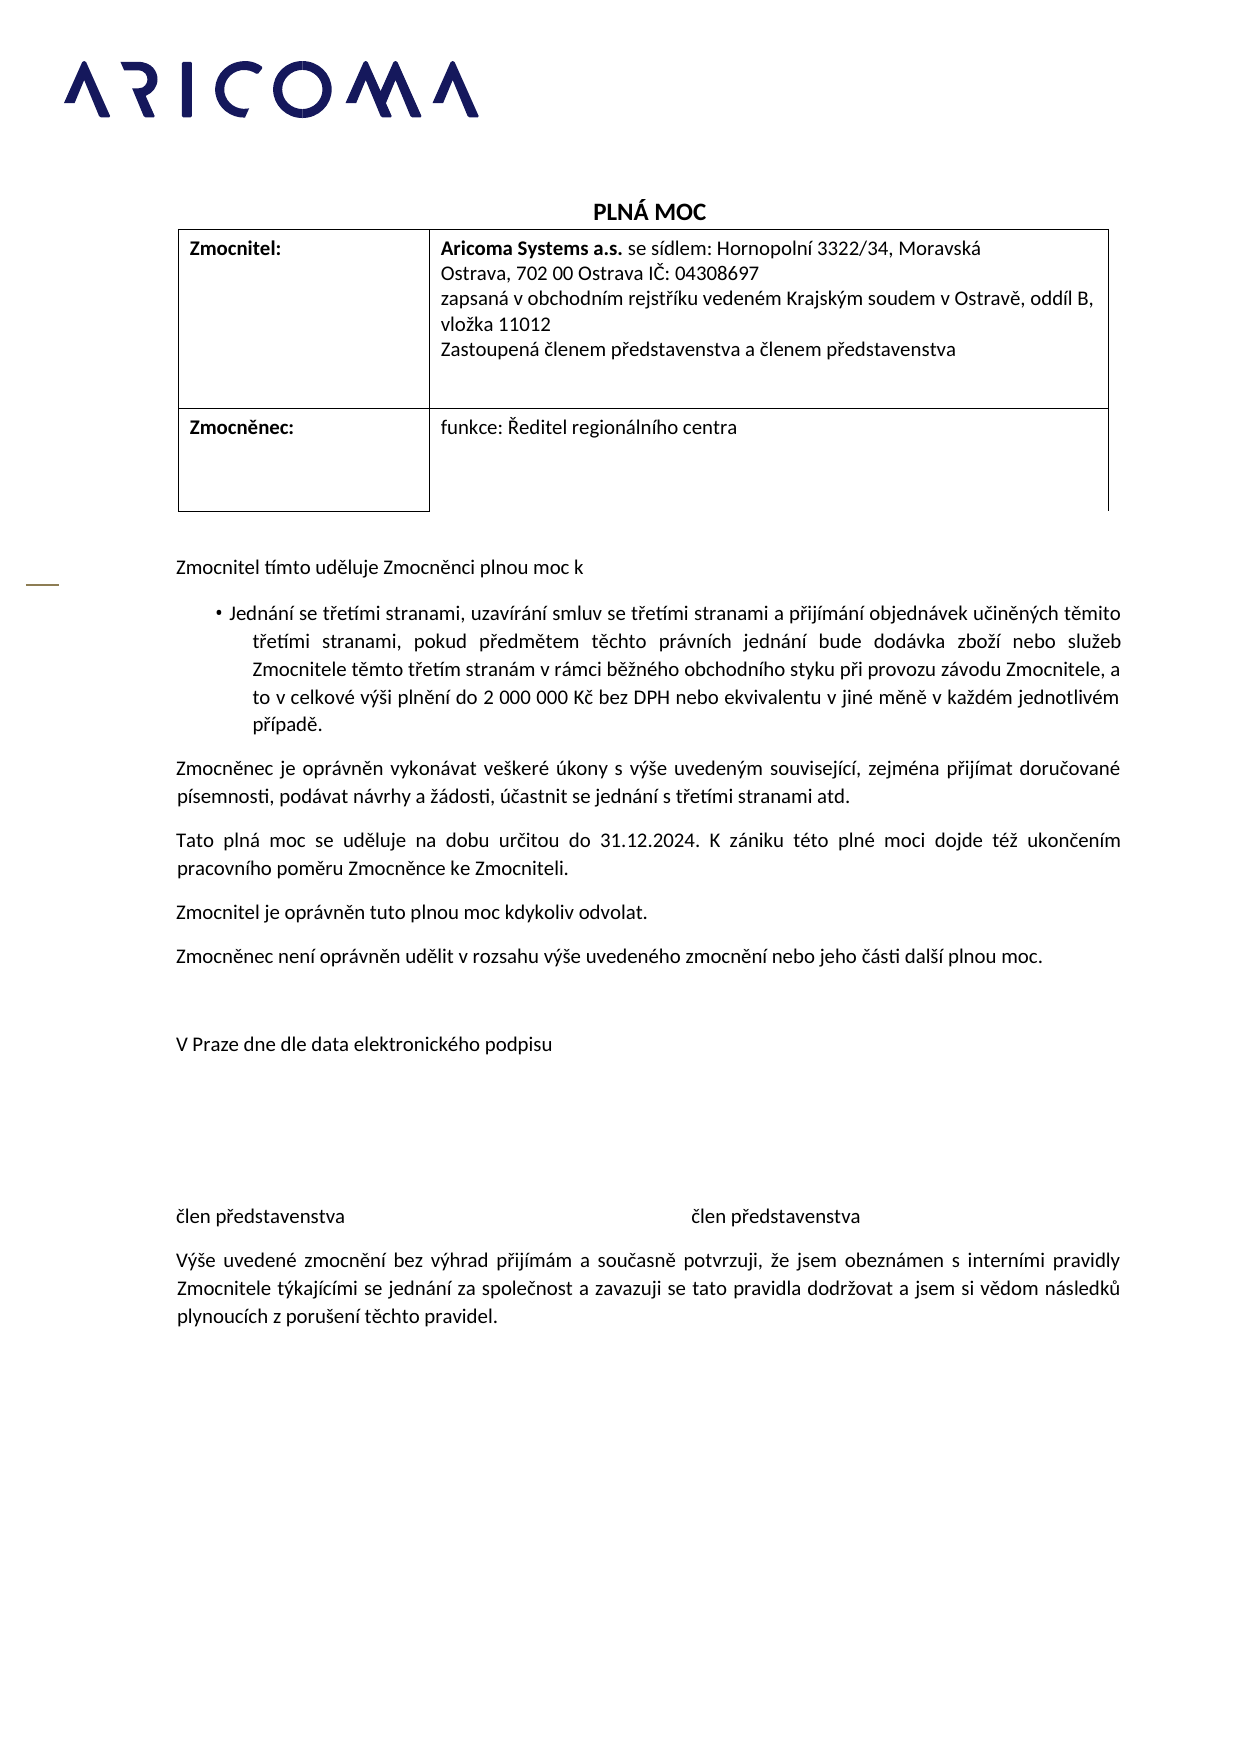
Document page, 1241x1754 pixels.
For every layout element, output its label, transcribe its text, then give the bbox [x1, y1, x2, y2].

table_header Aricoma Systems a.s. se sídlem: Hornopolní 3322/34, Moravská Ostrava, 702 00 Ostrava IČ: 04308697 zapsaná v obchodním rejstříku vedeném Krajským soudem v Ostravě, oddíl B, vložka 11012 Zastoupená členem představenstva a členem představenstva [430, 230, 1108, 408]
text Zmocnitel je oprávněn tuto plnou moc kdykoliv odvolat. [176, 899, 1122, 924]
text Zmocněnec je oprávněn vykonávat veškeré úkony s výše uvedeným související, zejména přijímat doručované písemnosti, podávat návrhy a žádosti, účastnit se jednání s třetími stranami atd. [176, 756, 1122, 809]
text Zmocněnec není oprávněn udělit v rozsahu výše uvedeného zmocnění nebo jeho části další plnou moc. [176, 943, 1122, 969]
text Výše uvedené zmocnění bez výhrad přijímám a současně potvrzuji, že jsem obeznámen s interními pravidly Zmocnitele týkajícími se jednání za společnost a zavazuji se tato pravidla dodržovat a jsem si vědom následků plynoucích z porušení těchto pravidel. [176, 1248, 1122, 1328]
text PLNÁ MOC [177, 196, 1122, 227]
table_cell Zmocněnec: [179, 409, 429, 511]
text člen představenstva člen představenstva [176, 1203, 1122, 1229]
text V Praze dne dle data elektronického podpisu [176, 1032, 1122, 1057]
text Zmocnitel tímto uděluje Zmocněnci plnou moc k [176, 554, 1122, 579]
table_header Zmocnitel: [179, 230, 429, 408]
text Tato plná moc se uděluje na dobu určitou do 31.12.2024. K zániku této plné moci dojde též ukončením pracovního poměru Zmocněnce ke Zmocniteli. [176, 827, 1122, 880]
table_cell funkce: Ředitel regionálního centra [430, 409, 1108, 511]
text • Jednání se třetími stranami, uzavírání smluv se třetími stranami a přijímání objednávek učiněných těmito třetími stranami, pokud předmětem těchto právních jednání bude dodávka zboží nebo služeb Zmocnitele těmto třetím stranám v rámci běžného obchodního styku při provozu závodu Zmocnitele, a to v celkové výši plnění do 2 000 000 Kč bez DPH nebo ekvivalentu v jiné měně v každém jednotlivém případě. [215, 598, 1122, 737]
